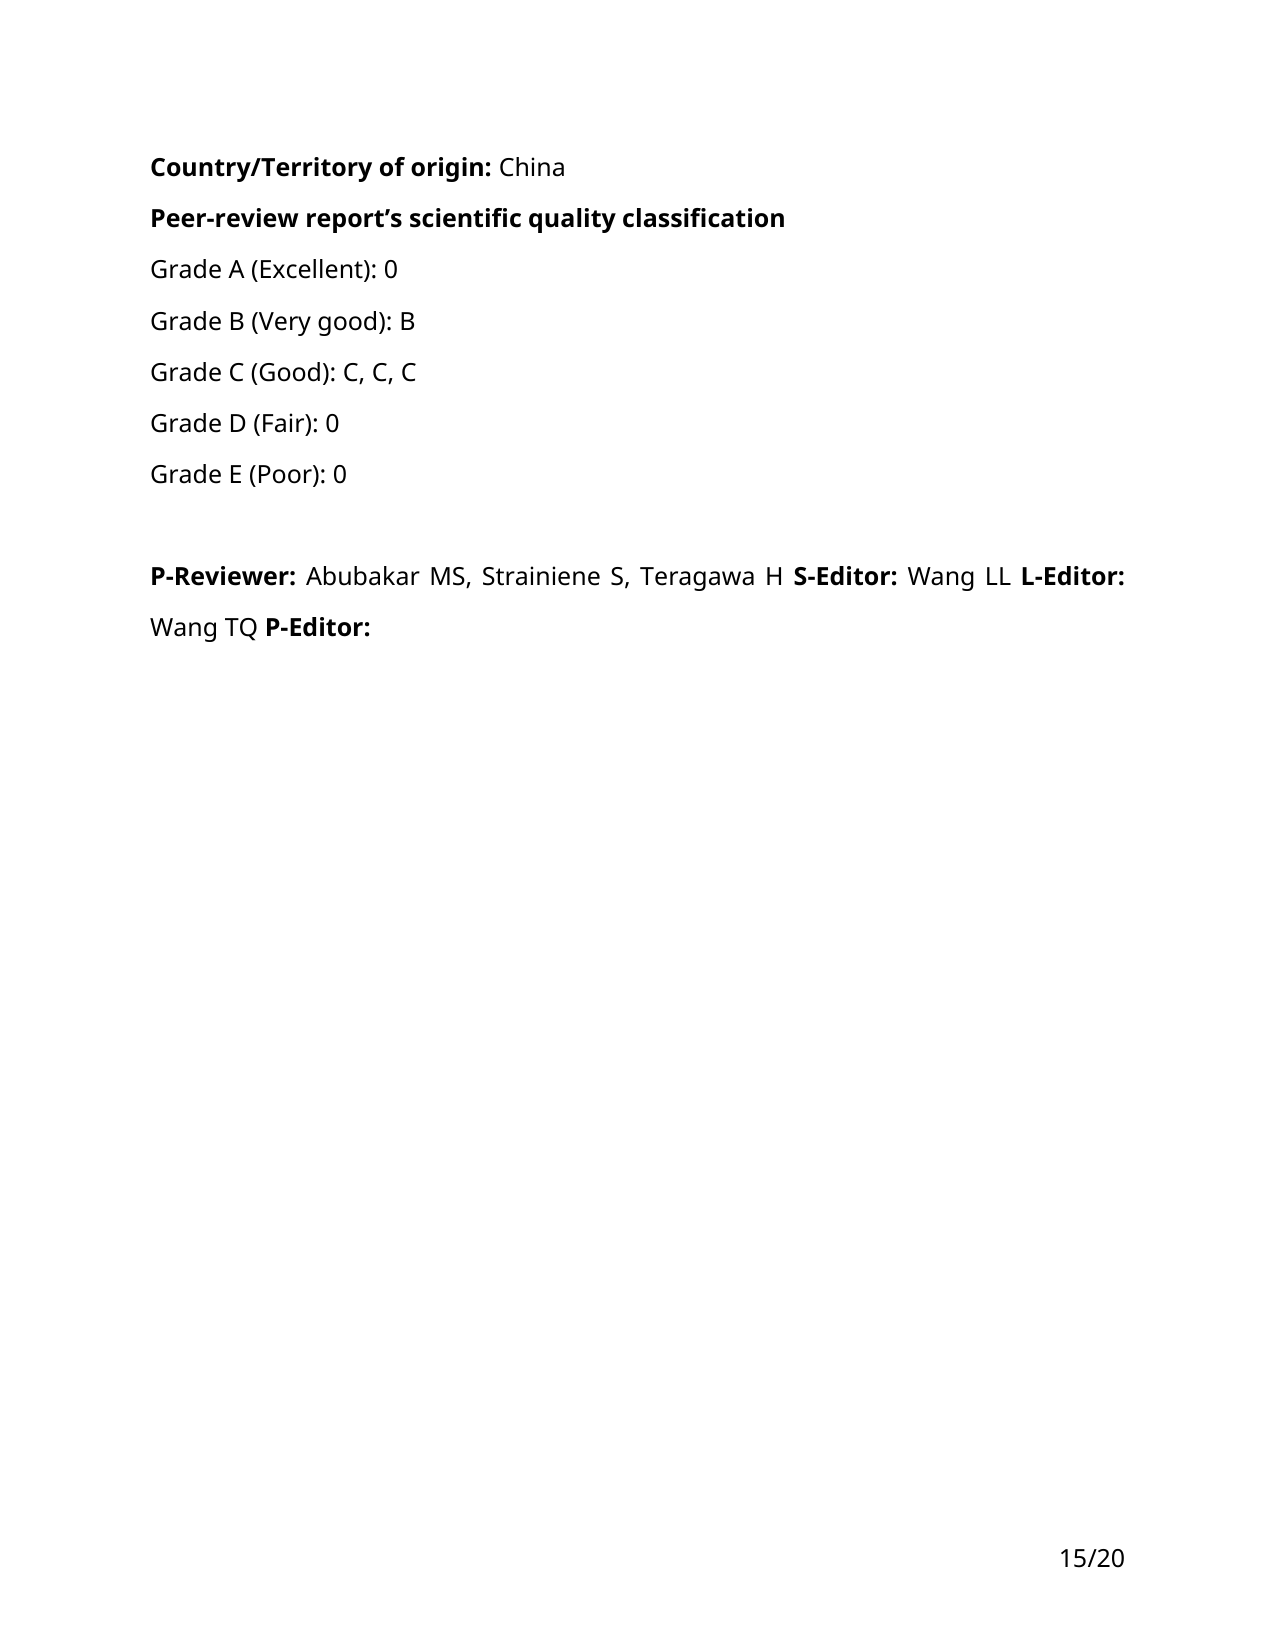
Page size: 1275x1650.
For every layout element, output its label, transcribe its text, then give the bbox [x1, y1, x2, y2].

text Grade B (Very good): B [150, 303, 1125, 337]
text Grade E (Poor): 0 [150, 456, 1125, 490]
text Grade A (Excellent): 0 [150, 252, 1125, 286]
text Peer-review report’s scientific quality classification [150, 201, 1125, 235]
text Grade C (Good): C, C, C [150, 354, 1125, 388]
text Country/Territory of origin: China [150, 150, 1125, 184]
text P-Reviewer: Abubakar MS, Strainiene S, Teragawa H S-Editor: Wang LL L-Editor: Wang TQ P-Editor: [150, 558, 1125, 643]
text Grade D (Fair): 0 [150, 405, 1125, 439]
